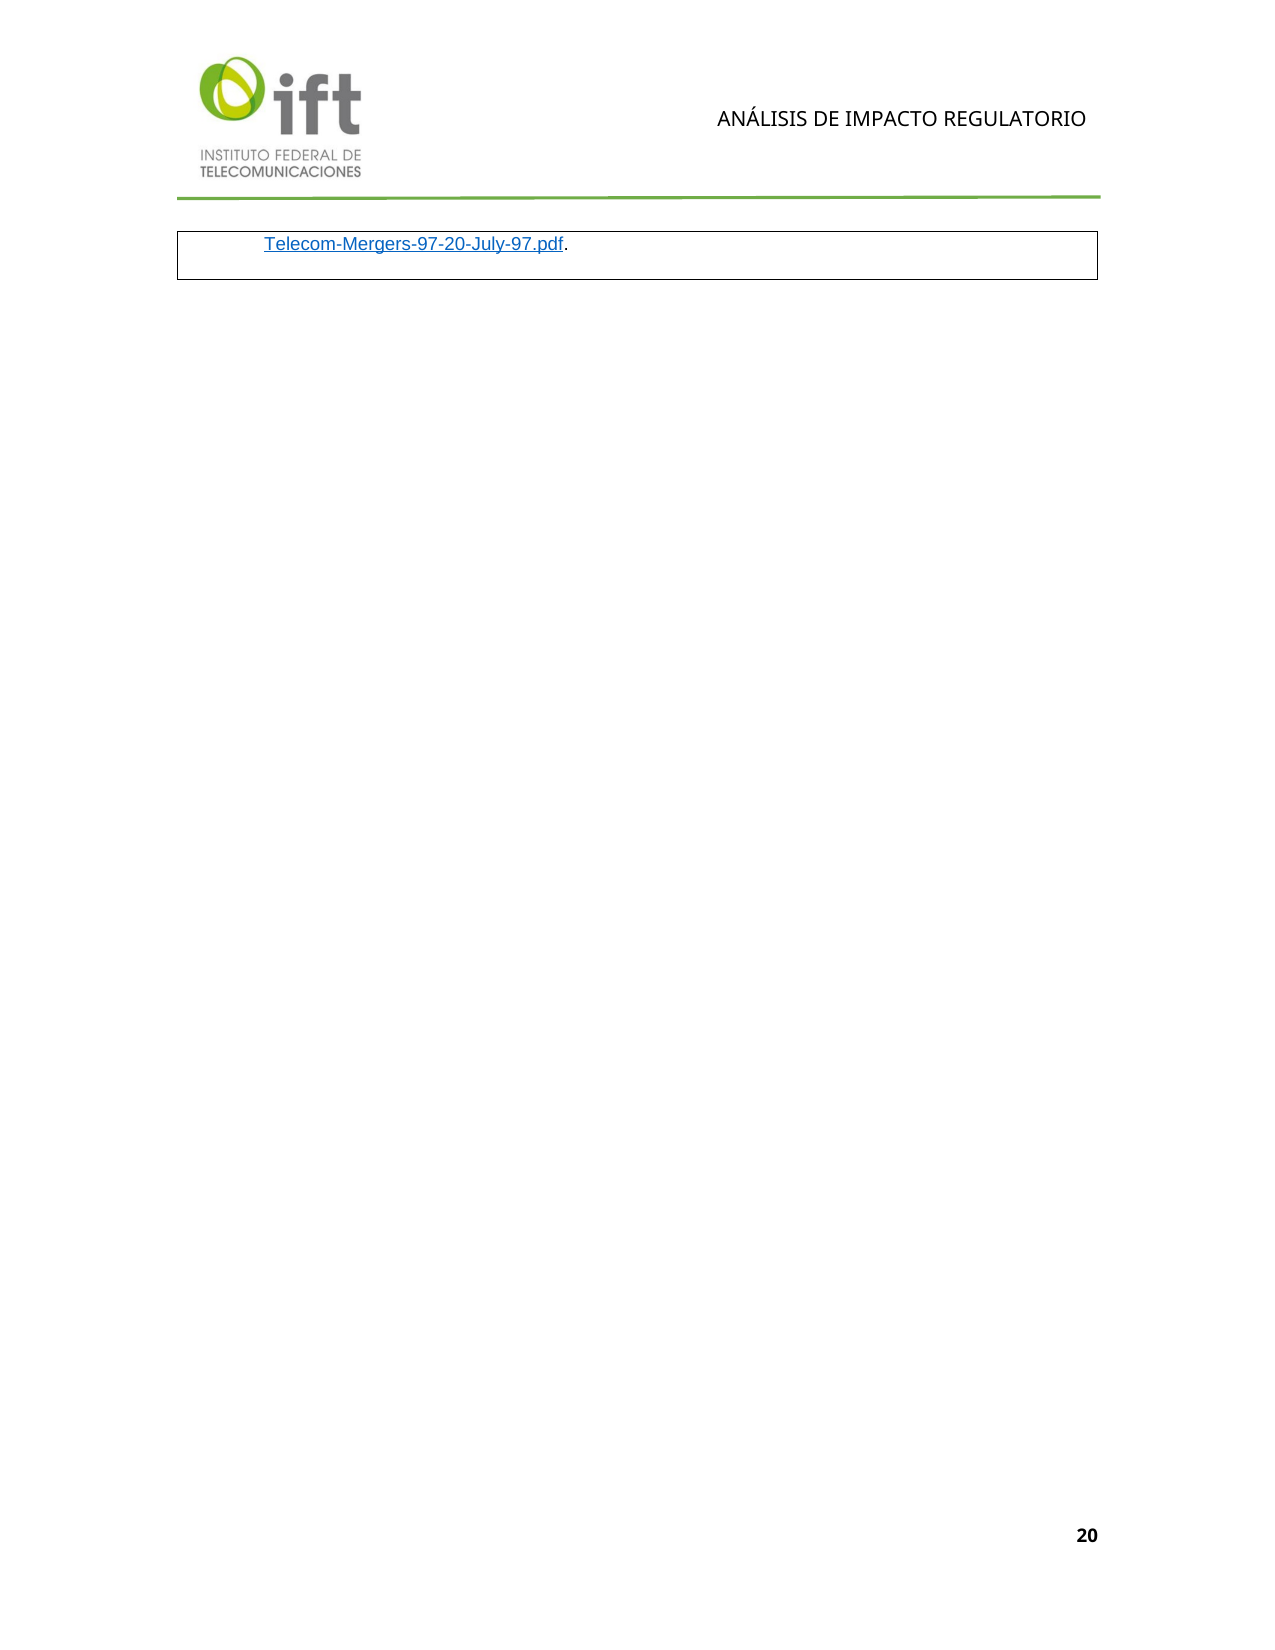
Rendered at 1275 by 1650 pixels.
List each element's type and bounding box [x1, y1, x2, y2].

picture [177, 52, 390, 196]
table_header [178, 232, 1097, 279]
